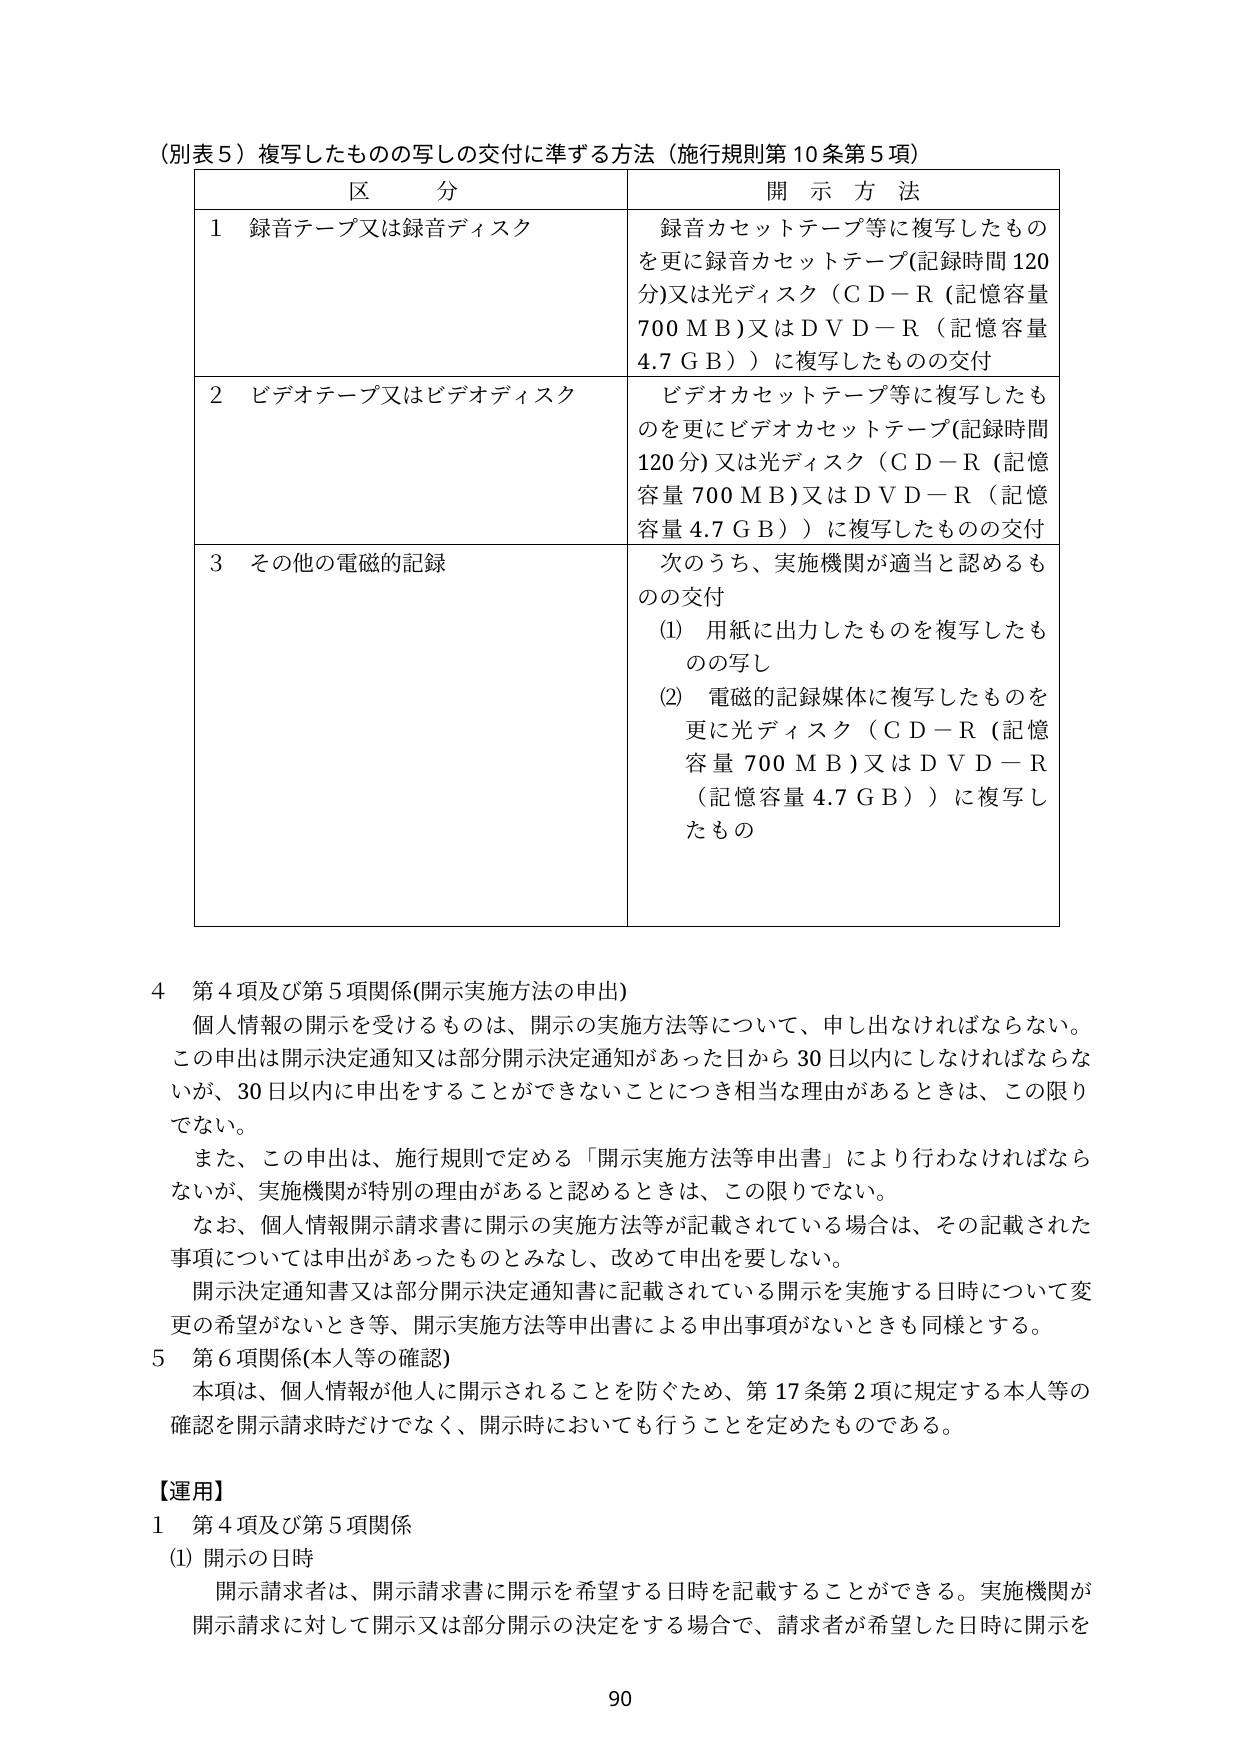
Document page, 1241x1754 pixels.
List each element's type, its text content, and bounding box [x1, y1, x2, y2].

text ５ 第６項関係(本人等の確認) [148, 1340, 1092, 1373]
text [148, 1573, 1092, 1640]
text （別表５）複写したものの写しの交付に準ずる方法（施行規則第10条第５項） [148, 136, 1047, 169]
table_cell ３ その他の電磁的記録 [195, 545, 627, 926]
text 【運用】 [148, 1473, 1092, 1506]
table_header 開 示 方 法 [628, 170, 1059, 208]
text また、この申出は、施行規則で定める「開示実施方法等申出書」により行わなければならないが、実施機関が特別の理由があると認めるときは、この限りでない。 [148, 1140, 1092, 1206]
text １ 第４項及び第５項関係 [148, 1506, 1092, 1540]
table_cell ２ ビデオテープ又はビデオディスク [195, 377, 627, 544]
table_cell 録音カセットテープ等に複写したものを更に録音カセットテープ(記録時間120分)又は光ディスク（ＣＤ－Ｒ (記憶容量700ＭＢ)又はＤＶＤ—Ｒ（記憶容量4.7ＧＢ））に複写したものの交付 [628, 210, 1059, 376]
table_cell 次のうち、実施機関が適当と認めるものの交付 ⑴ 用紙に出力したものを複写したものの写し ⑵ 電磁的記録媒体に複写したものを更に光ディスク（ＣＤ－Ｒ (記憶容量700ＭＢ)又はＤＶＤ—Ｒ（記憶容量4.7ＧＢ））に複写したもの [628, 545, 1059, 926]
text 開示決定通知書又は部分開示決定通知書に記載されている開示を実施する日時について変更の希望がないとき等、開示実施方法等申出書による申出事項がないときも同様とする。 [148, 1273, 1092, 1340]
text 個人情報の開示を受けるものは、開示の実施方法等について、申し出なければならない。この申出は開示決定通知又は部分開示決定通知があった日から30日以内にしなければならないが、30日以内に申出をすることができないことにつき相当な理由があるときは、この限りでない。 [148, 1006, 1092, 1140]
table_cell １ 録音テープ又は録音ディスク [195, 210, 627, 376]
text なお、個人情報開示請求書に開示の実施方法等が記載されている場合は、その記載された事項については申出があったものとみなし、改めて申出を要しない。 [148, 1206, 1092, 1273]
table_cell ビデオカセットテープ等に複写したものを更にビデオカセットテープ(記録時間120分) 又は光ディスク（ＣＤ－Ｒ (記憶容量700ＭＢ)又はＤＶＤ—Ｒ（記憶容量4.7ＧＢ））に複写したものの交付 [628, 377, 1059, 544]
text ４ 第４項及び第５項関係(開示実施方法の申出) [148, 973, 1092, 1006]
text 本項は、個人情報が他人に開示されることを防ぐため、第17条第2項に規定する本人等の確認を開示請求時だけでなく、開示時においても行うことを定めたものである。 [148, 1373, 1092, 1440]
text ⑴ 開示の日時 [148, 1540, 1092, 1573]
table_header 区 分 [195, 170, 627, 208]
